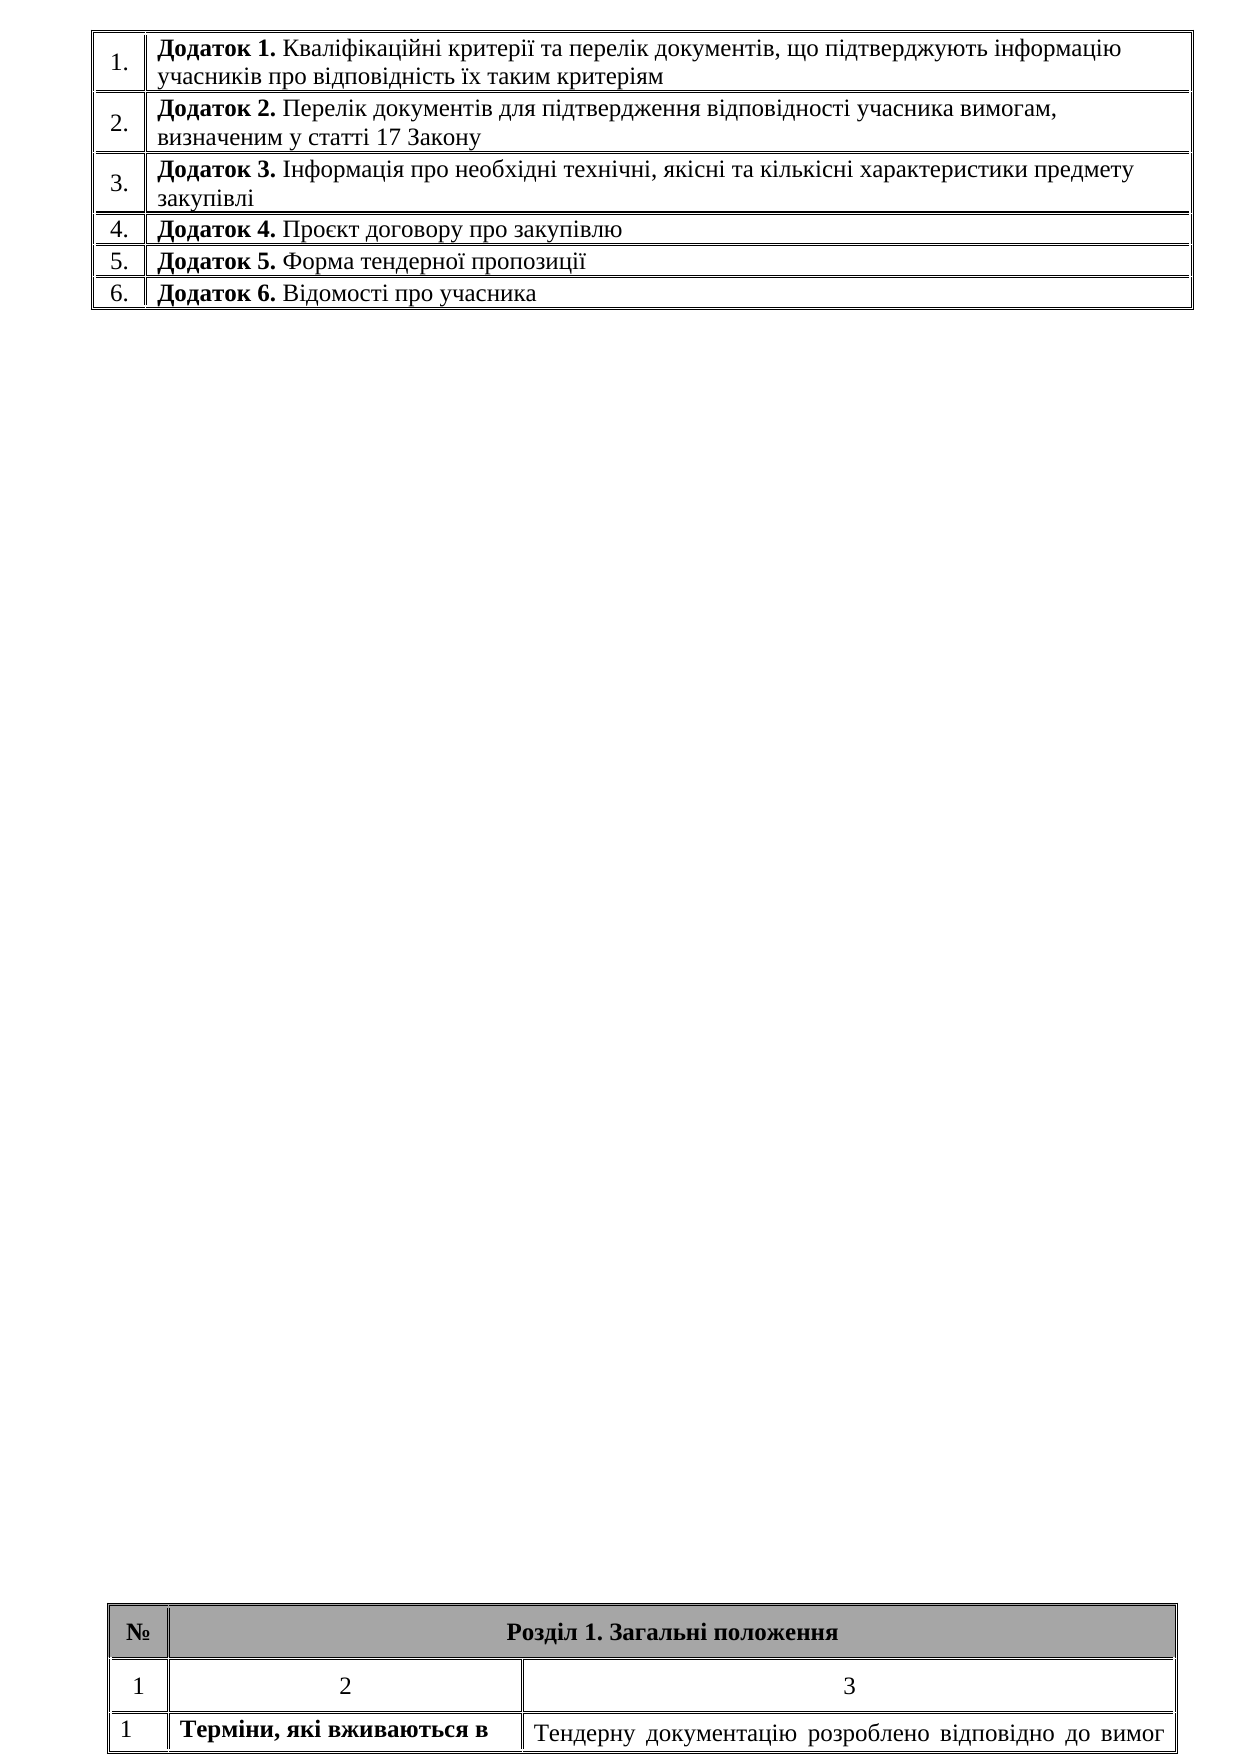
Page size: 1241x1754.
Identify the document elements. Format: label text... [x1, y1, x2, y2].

table_cell Додаток 1. Кваліфікаційні критерії та перелік документів, що підтверджують інформацію учасників про відповідність їх таким критеріям [146, 33, 1191, 90]
table_cell Додаток 2. Перелік документів для підтвердження відповідності учасника вимогам, визначеним у статті 17 Закону [146, 90, 1192, 151]
table_cell 4. [94, 211, 144, 243]
table_cell 1 [108, 1711, 168, 1751]
table_header № [110, 1606, 168, 1657]
table_cell 1. [94, 31, 146, 90]
table_cell 6. [92, 275, 146, 307]
table_cell 3. [94, 151, 144, 211]
table_cell 5. [92, 243, 146, 275]
table_cell 1 [110, 1657, 167, 1711]
table_cell Додаток 5. Форма тендерної пропозиції [146, 243, 1192, 275]
table_cell Додаток 6. Відомості про учасника [146, 275, 1192, 307]
table_cell Додаток 3. Інформація про необхідні технічні, якісні та кількісні характеристики предмету закупівлі [147, 151, 1191, 211]
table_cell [522, 1711, 1176, 1751]
table_header Розділ 1. Загальні положення [168, 1606, 1175, 1657]
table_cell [168, 1714, 522, 1751]
table_cell 2. [92, 90, 146, 151]
table_cell 3 [524, 1657, 1175, 1711]
table_cell Додаток 4. Проєкт договору про закупівлю [147, 211, 1191, 243]
table_cell 2 [170, 1660, 521, 1711]
